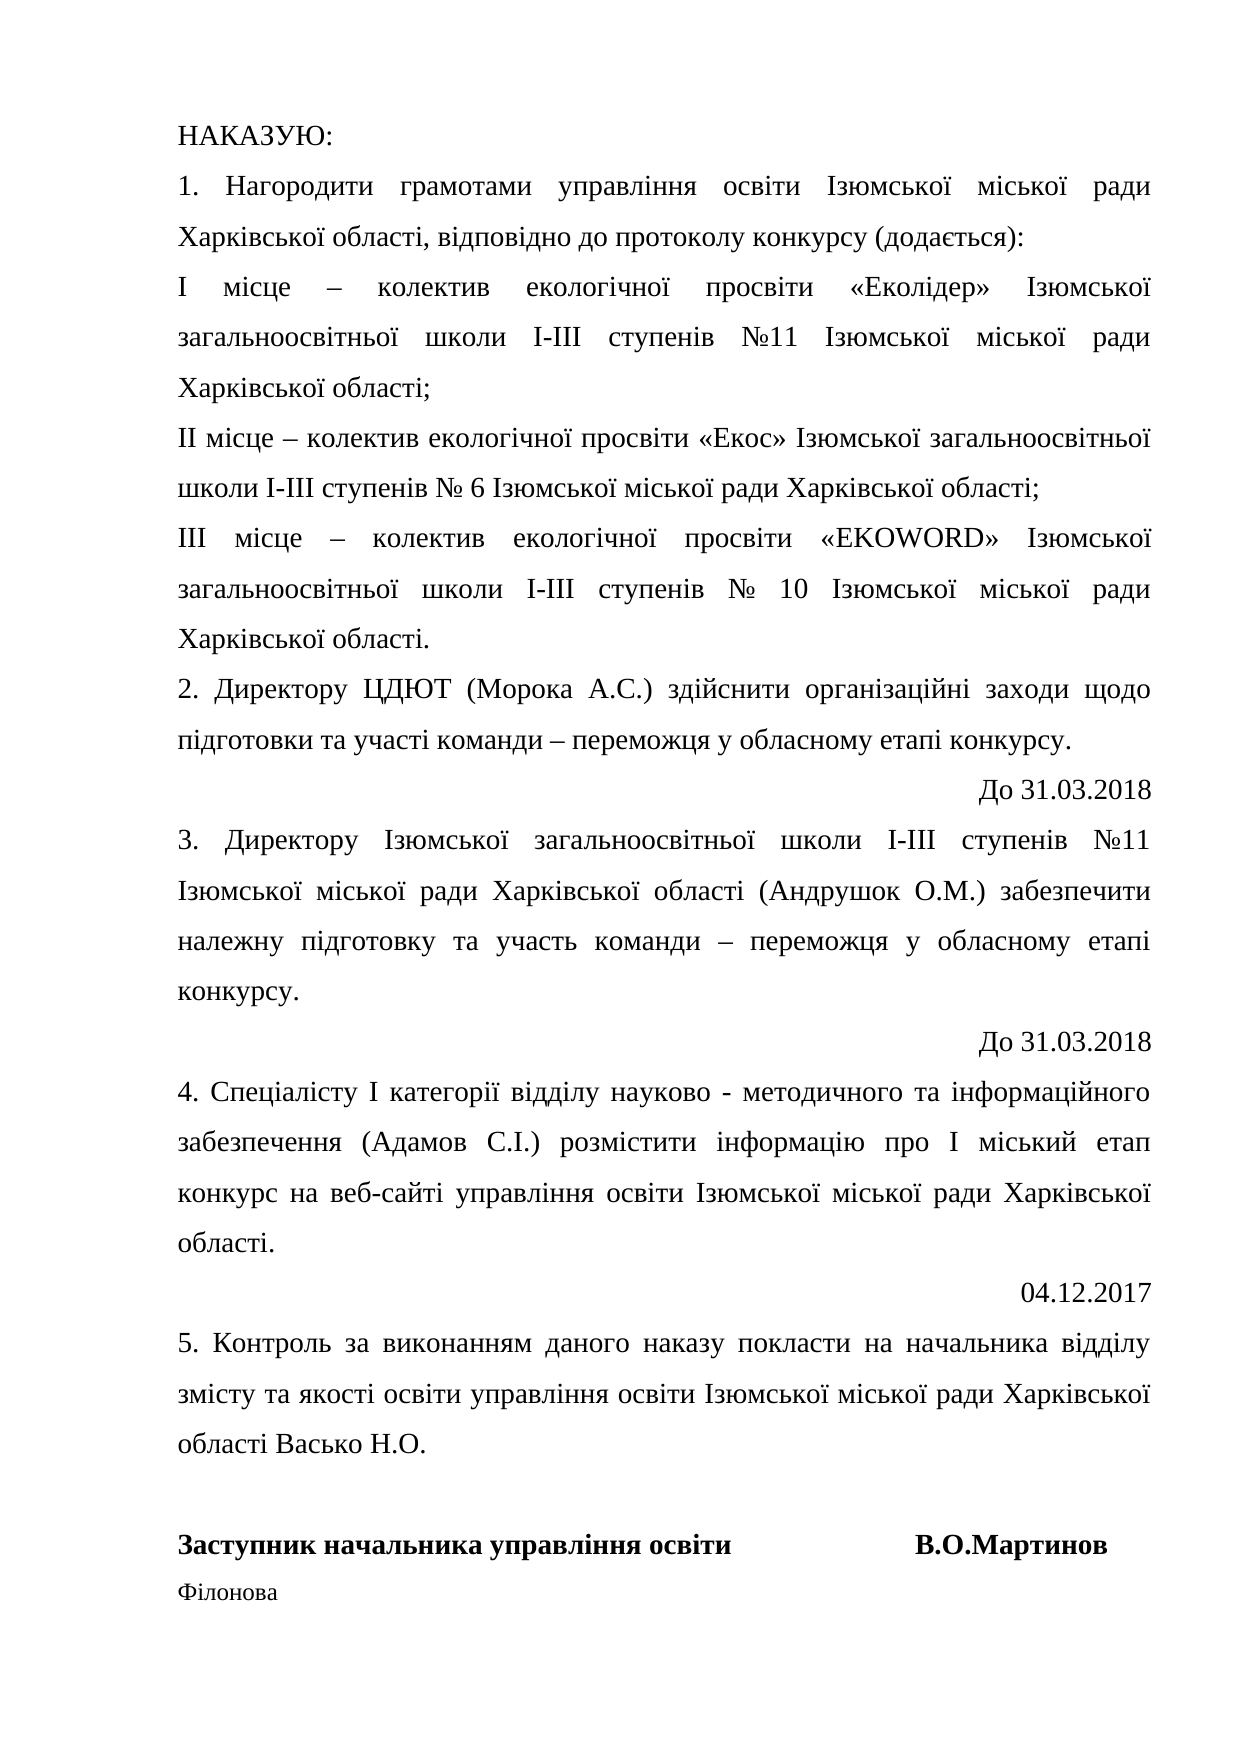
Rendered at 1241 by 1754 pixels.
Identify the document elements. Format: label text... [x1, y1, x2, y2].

text До 31.03.2018 [177, 1024, 1152, 1057]
text І місце – колектив екологічної просвіти «Еколідер» Ізюмської загальноосвітньої школи І-ІІІ ступенів №11 Ізюмської міської ради Харківської області; [177, 269, 1152, 403]
text ІІ місце – колектив екологічної просвіти «Екос» Ізюмської загальноосвітньої школи І-ІІІ ступенів № 6 Ізюмської міської ради Харківської області; [177, 420, 1152, 504]
text 04.12.2017 [177, 1275, 1152, 1309]
text До 31.03.2018 [177, 772, 1152, 806]
text 4. Спеціалісту І категорії відділу науково - методичного та інформаційного забезпечення (Адамов С.І.) розмістити інформацію про І міський етап конкурс на веб-сайті управління освіти Ізюмської міської ради Харківської області. [177, 1074, 1152, 1258]
text НАКАЗУЮ: [177, 118, 1152, 152]
text 5. Контроль за виконанням даного наказу покласти на начальника відділу змісту та якості освіти управління освіти Ізюмської міської ради Харківської області Васько Н.О. [177, 1326, 1152, 1460]
text Філонова [177, 1577, 1152, 1606]
text 1. Нагородити грамотами управління освіти Ізюмської міської ради Харківської області, відповідно до протоколу конкурсу (додається): [177, 168, 1152, 252]
text 3. Директору Ізюмської загальноосвітньої школи І-ІІІ ступенів №11 Ізюмської міської ради Харківської області (Андрушок О.М.) забезпечити належну підготовку та участь команди – переможця у обласному етапі конкурсу. [177, 822, 1152, 1007]
text 2. Директору ЦДЮТ (Морока А.С.) здійснити організаційні заходи щодо підготовки та участі команди – переможця у обласному етапі конкурсу. [177, 672, 1152, 755]
text ІІІ місце – колектив екологічної просвіти «EKOWORD» Ізюмської загальноосвітньої школи І-ІІІ ступенів № 10 Ізюмської міської ради Харківської області. [177, 521, 1152, 655]
text Заступник начальника управління освіти В.О.Мартинов [177, 1527, 1152, 1560]
